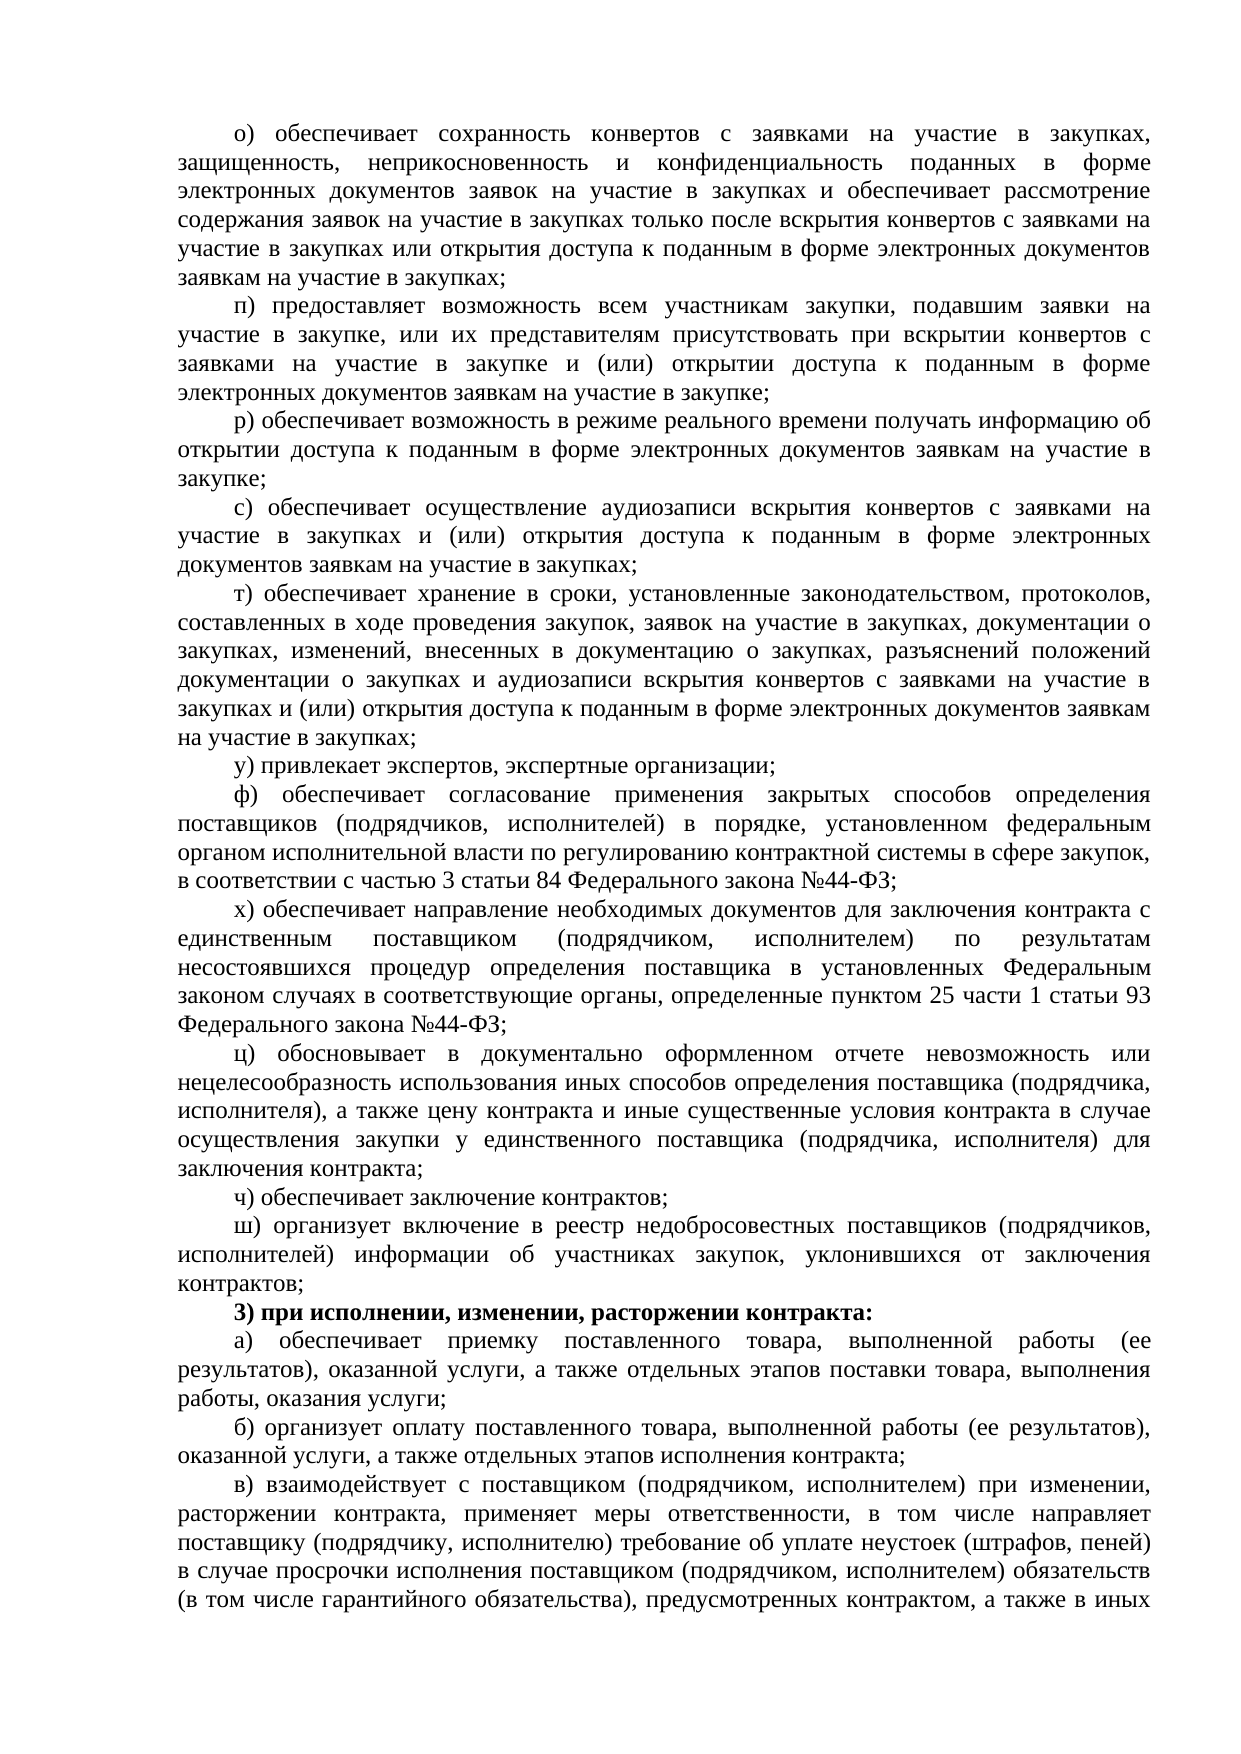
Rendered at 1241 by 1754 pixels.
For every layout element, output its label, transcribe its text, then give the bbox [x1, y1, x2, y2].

text у) привлекает экспертов, экспертные организации; [177, 751, 1152, 779]
text б) организует оплату поставленного товара, выполненной работы (ее результатов), оказанной услуги, а также отдельных этапов исполнения контракта; [177, 1412, 1152, 1469]
text а) обеспечивает приемку поставленного товара, выполненной работы (ее результатов), оказанной услуги, а также отдельных этапов поставки товара, выполнения работы, оказания услуги; [177, 1326, 1152, 1412]
text ц) обосновывает в документально оформленном отчете невозможность или нецелесообразность использования иных способов определения поставщика (подрядчика, исполнителя), а также цену контракта и иные существенные условия контракта в случае осуществления закупки у единственного поставщика (подрядчика, исполнителя) для заключения контракта; [177, 1038, 1152, 1182]
text т) обеспечивает хранение в сроки, установленные законодательством, протоколов, составленных в ходе проведения закупок, заявок на участие в закупках, документации о закупках, изменений, внесенных в документацию о закупках, разъяснений положений документации о закупках и аудиозаписи вскрытия конвертов с заявками на участие в закупках и (или) открытия доступа к поданным в форме электронных документов заявкам на участие в закупках; [177, 578, 1152, 751]
text 3) при исполнении, изменении, расторжении контракта: [177, 1297, 1152, 1326]
text х) обеспечивает направление необходимых документов для заключения контракта с единственным поставщиком (подрядчиком, исполнителем) по результатам несостоявшихся процедур определения поставщика в установленных Федеральным законом случаях в соответствующие органы, определенные пунктом 25 части 1 статьи 93 Федерального закона №44-ФЗ; [177, 894, 1152, 1038]
text п) предоставляет возможность всем участникам закупки, подавшим заявки на участие в закупке, или их представителям присутствовать при вскрытии конвертов с заявками на участие в закупке и (или) открытии доступа к поданным в форме электронных документов заявкам на участие в закупке; [177, 291, 1152, 406]
text ш) организует включение в реестр недобросовестных поставщиков (подрядчиков, исполнителей) информации об участниках закупок, уклонившихся от заключения контрактов; [177, 1211, 1152, 1297]
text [177, 1469, 1152, 1613]
text ч) обеспечивает заключение контрактов; [177, 1182, 1152, 1211]
text р) обеспечивает возможность в режиме реального времени получать информацию об открытии доступа к поданным в форме электронных документов заявкам на участие в закупке; [177, 406, 1152, 492]
text ф) обеспечивает согласование применения закрытых способов определения поставщиков (подрядчиков, исполнителей) в порядке, установленном федеральным органом исполнительной власти по регулированию контрактной системы в сфере закупок, в соответствии с частью 3 статьи 84 Федерального закона №44-ФЗ; [177, 779, 1152, 894]
text с) обеспечивает осуществление аудиозаписи вскрытия конвертов с заявками на участие в закупках и (или) открытия доступа к поданным в форме электронных документов заявкам на участие в закупках; [177, 492, 1152, 578]
text о) обеспечивает сохранность конвертов с заявками на участие в закупках, защищенность, неприкосновенность и конфиденциальность поданных в форме электронных документов заявок на участие в закупках и обеспечивает рассмотрение содержания заявок на участие в закупках только после вскрытия конвертов с заявками на участие в закупках или открытия доступа к поданным в форме электронных документов заявкам на участие в закупках; [177, 118, 1152, 291]
